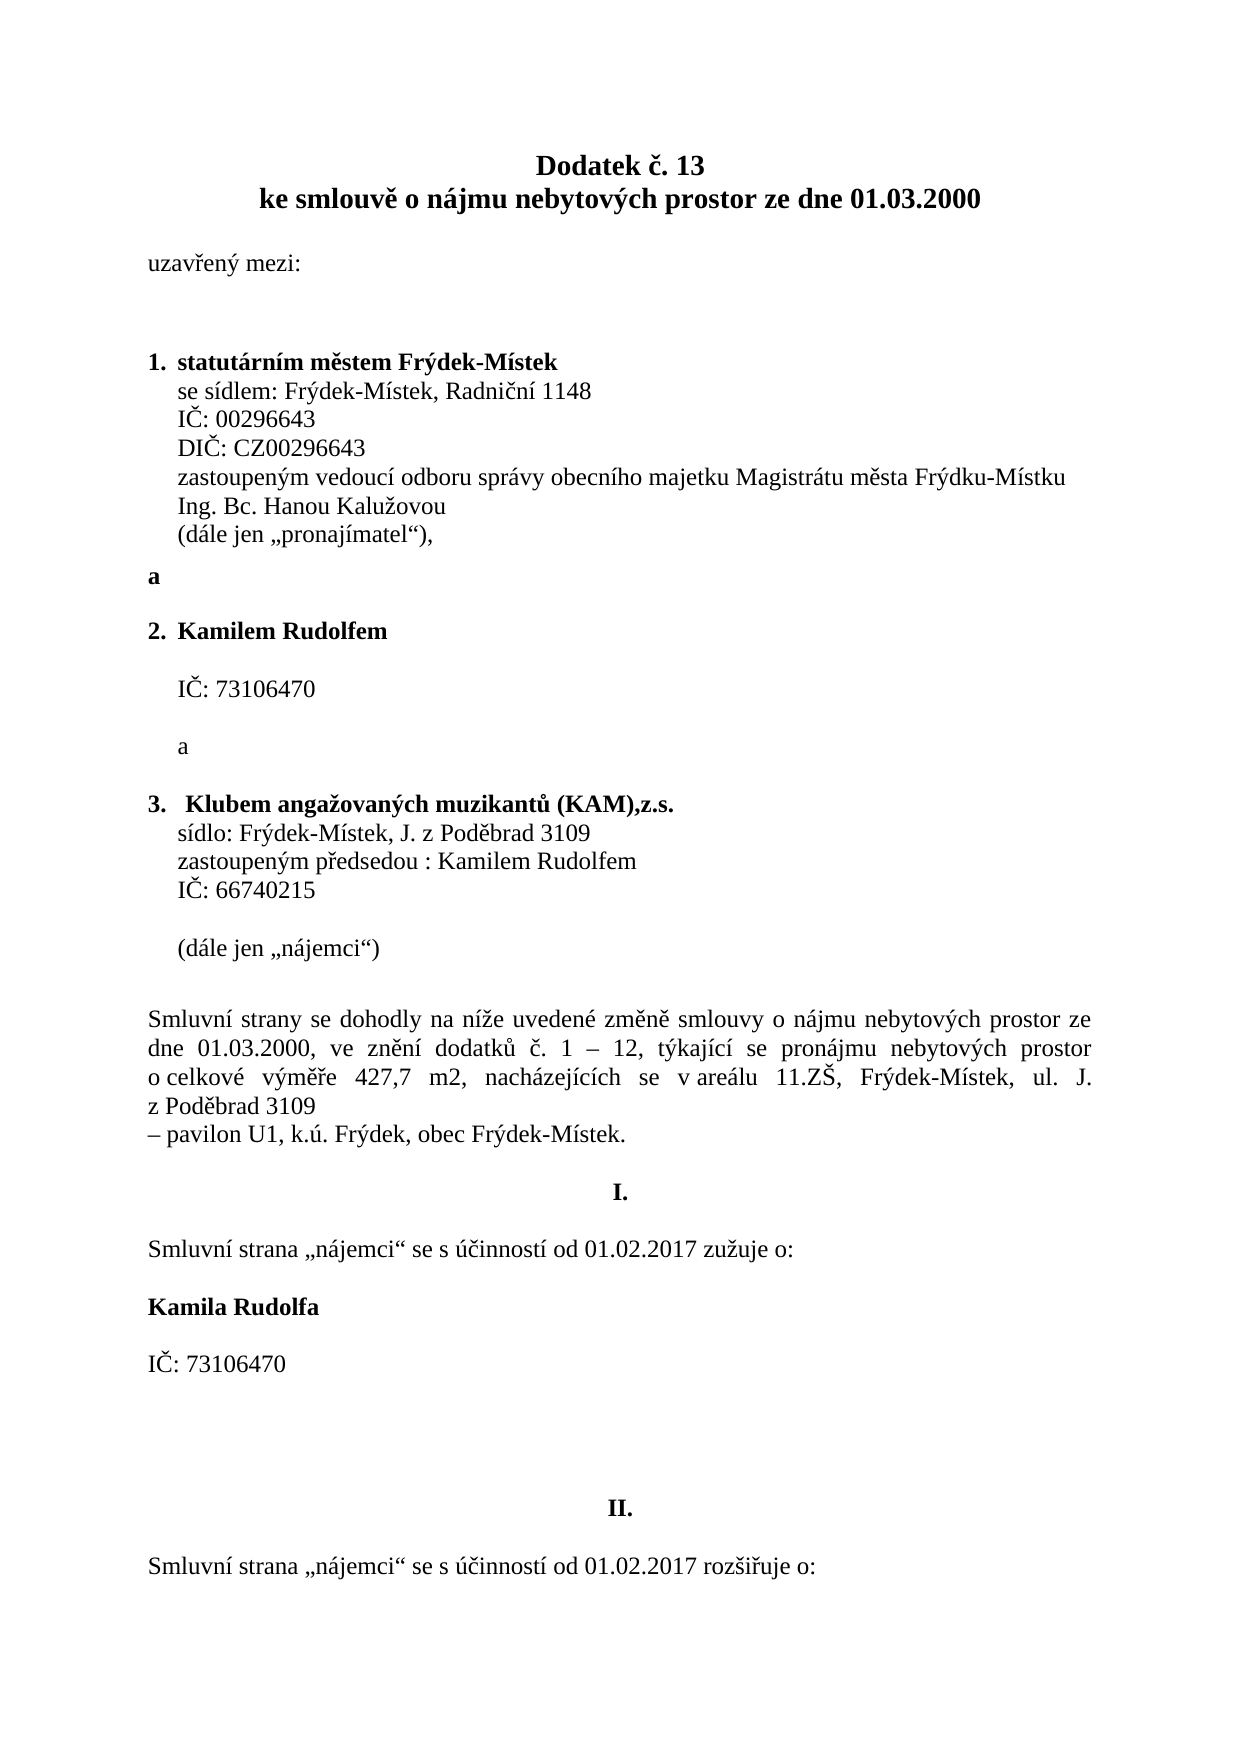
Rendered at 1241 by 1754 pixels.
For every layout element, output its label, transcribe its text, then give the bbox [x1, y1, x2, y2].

title Dodatek č. 13 [148, 148, 1093, 181]
text (dále jen „pronajímatel“), [148, 519, 1093, 548]
text IČ: 73106470 [148, 1321, 1093, 1378]
text I. [148, 1177, 1093, 1206]
text – pavilon U1, k.ú. Frýdek, obec Frýdek-Místek. [148, 1119, 1093, 1148]
text zastoupeným předsedou : Kamilem Rudolfem IČ: 66740215 [177, 846, 1093, 904]
list Kamilem Rudolfem [148, 616, 1093, 645]
text DIČ: CZ00296643 [148, 433, 1093, 462]
text II. [148, 1493, 1093, 1522]
text Smluvní strana „nájemci“ se s účinností od 01.02.2017 rozšiřuje o: [148, 1551, 1093, 1579]
text sídlo: Frýdek-Místek, J. z Poděbrad 3109 [177, 818, 1093, 846]
text Smluvní strany se dohodly na níže uvedené změně smlouvy o nájmu nebytových prostor ze dne 01.03.2000, ve znění dodatků č. 1 – 12, týkající se pronájmu nebytových prostor o celkové výměře 427,7 m2, nacházejících se v areálu 11.ZŠ, Frýdek-Místek, ul. J. z Poděbrad 3109 [148, 1004, 1093, 1119]
text zastoupeným vedoucí odboru správy obecního majetku Magistrátu města Frýdku-Místku [148, 462, 1093, 491]
text a [177, 731, 1093, 760]
text IČ: 73106470 [177, 645, 1093, 703]
text Ing. Bc. Hanou Kalužovou [148, 491, 1093, 519]
text (dále jen „nájemci“) [177, 933, 1093, 961]
text IČ: 00296643 [148, 404, 1093, 433]
list Klubem angažovaných muzikantů (KAM),z.s. [148, 789, 1093, 818]
text a [148, 561, 1093, 589]
title ke smlouvě o nájmu nebytových prostor ze dne 01.03.2000 [148, 181, 1093, 215]
text uzavřený mezi: [148, 248, 1093, 277]
list statutárním městem Frýdek-Místek [148, 347, 1093, 376]
text se sídlem: Frýdek-Místek, Radniční 1148 [148, 376, 1093, 404]
text Kamila Rudolfa [148, 1292, 1093, 1321]
text Smluvní strana „nájemci“ se s účinností od 01.02.2017 zužuje o: [148, 1234, 1093, 1263]
